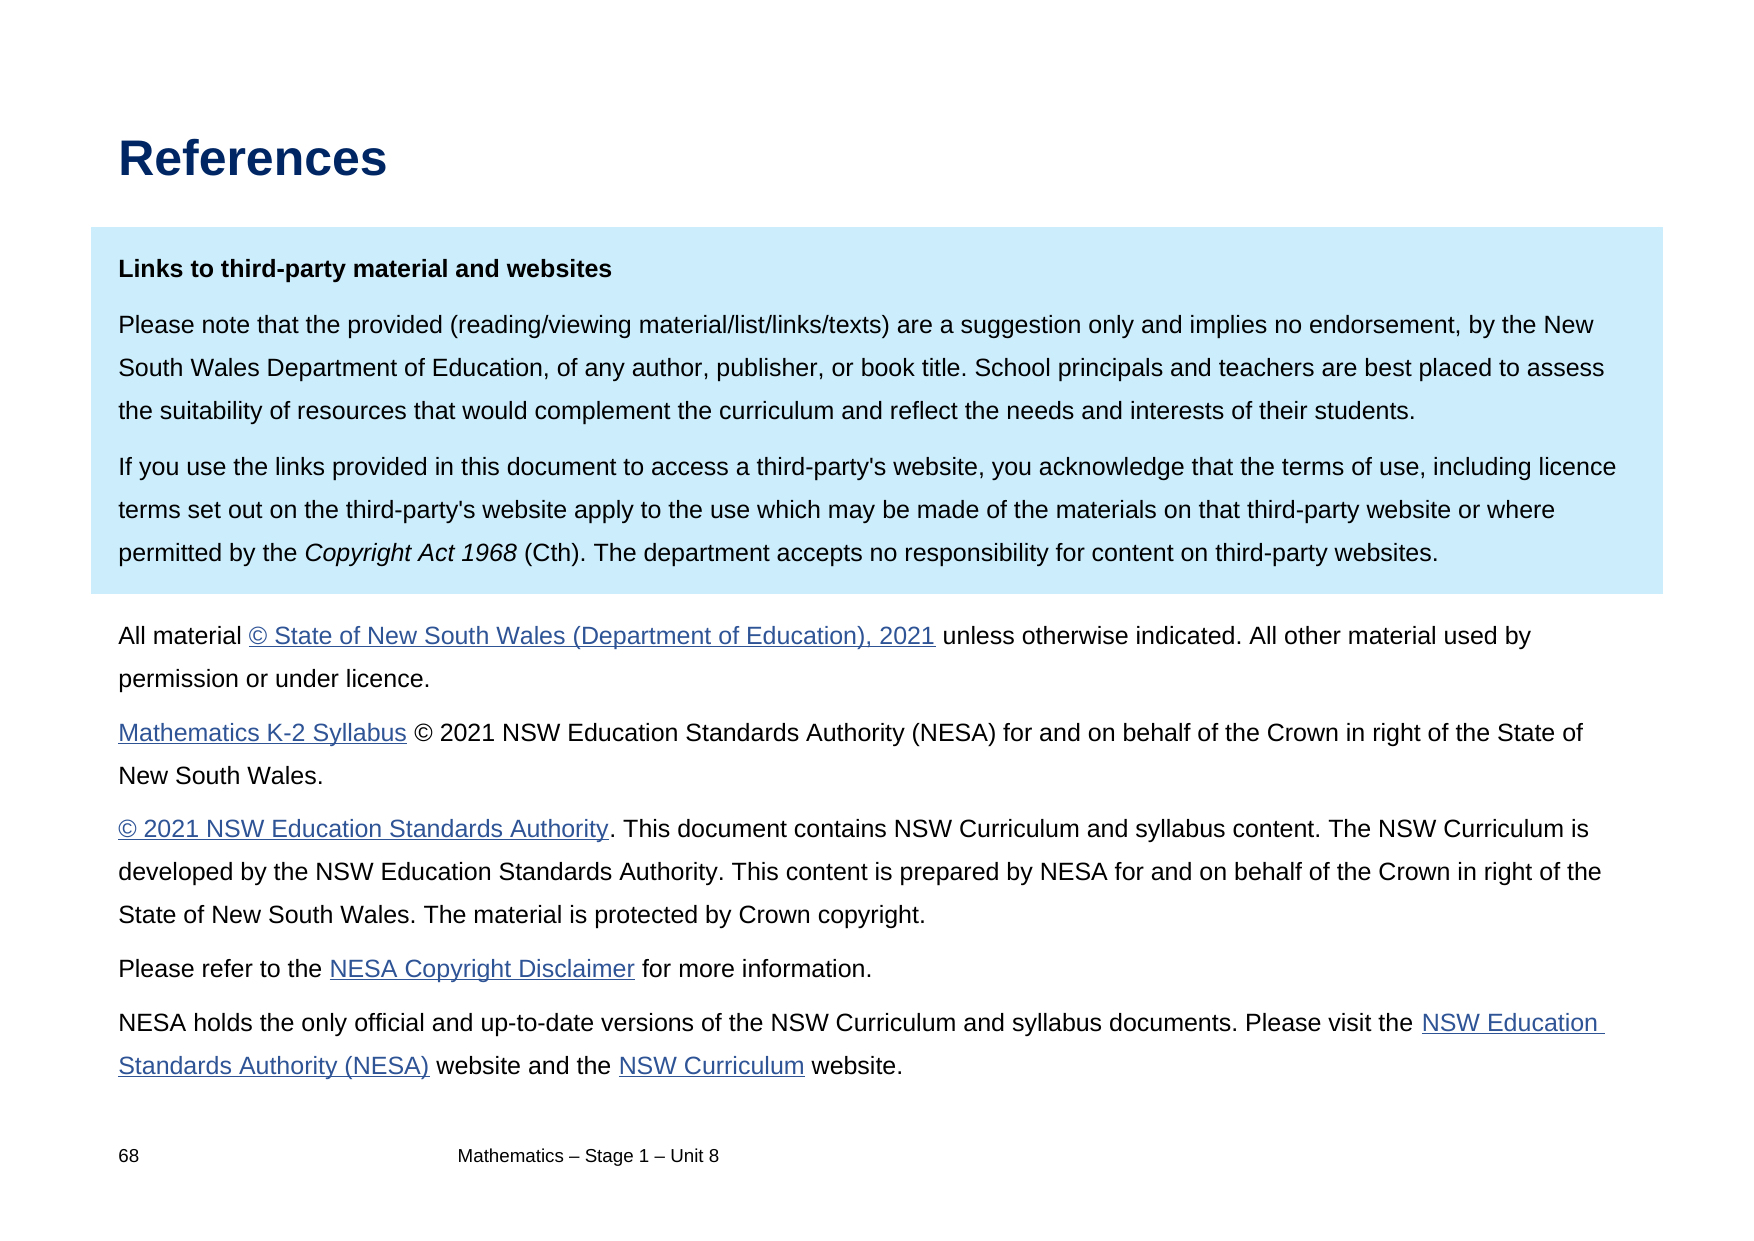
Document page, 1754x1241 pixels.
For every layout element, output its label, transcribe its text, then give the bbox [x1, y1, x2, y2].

text Please note that the provided (reading/viewing material/list/links/texts) are a suggestion only and implies no endorsement, by the New South Wales Department of Education, of any author, publisher, or book title. School principals and teachers are best placed to assess the suitability of resources that would complement the curriculum and reflect the needs and interests of their students. [97, 283, 1657, 425]
text Links to third-party material and websites [97, 234, 1657, 283]
text © 2021 NSW Education Standards Authority. This document contains NSW Curriculum and syllabus content. The NSW Curriculum is developed by the NSW Education Standards Authority. This content is prepared by NESA for and on behalf of the Crown in right of the State of New South Wales. The material is protected by Crown copyright. [118, 814, 1636, 929]
text Please refer to the NESA Copyright Disclaimer for more information. [118, 954, 1636, 983]
text Mathematics K-2 Syllabus © 2021 NSW Education Standards Authority (NESA) for and on behalf of the Crown in right of the State of New South Wales. [118, 717, 1636, 789]
text All material © State of New South Wales (Department of Education), 2021 unless otherwise indicated. All other material used by permission or under licence. [118, 621, 1636, 693]
text If you use the links provided in this document to access a third-party's website, you acknowledge that the terms of use, including licence terms set out on the third-party's website apply to the use which may be made of the materials on that third-party website or where permitted by the Copyright Act 1968 (Cth). The department accepts no responsibility for content on third-party websites. [97, 425, 1657, 588]
text NESA holds the only official and up-to-date versions of the NSW Curriculum and syllabus documents. Please visit the NSW Education Standards Authority (NESA) website and the NSW Curriculum website. [118, 1007, 1636, 1079]
subtitle References [118, 128, 1636, 186]
